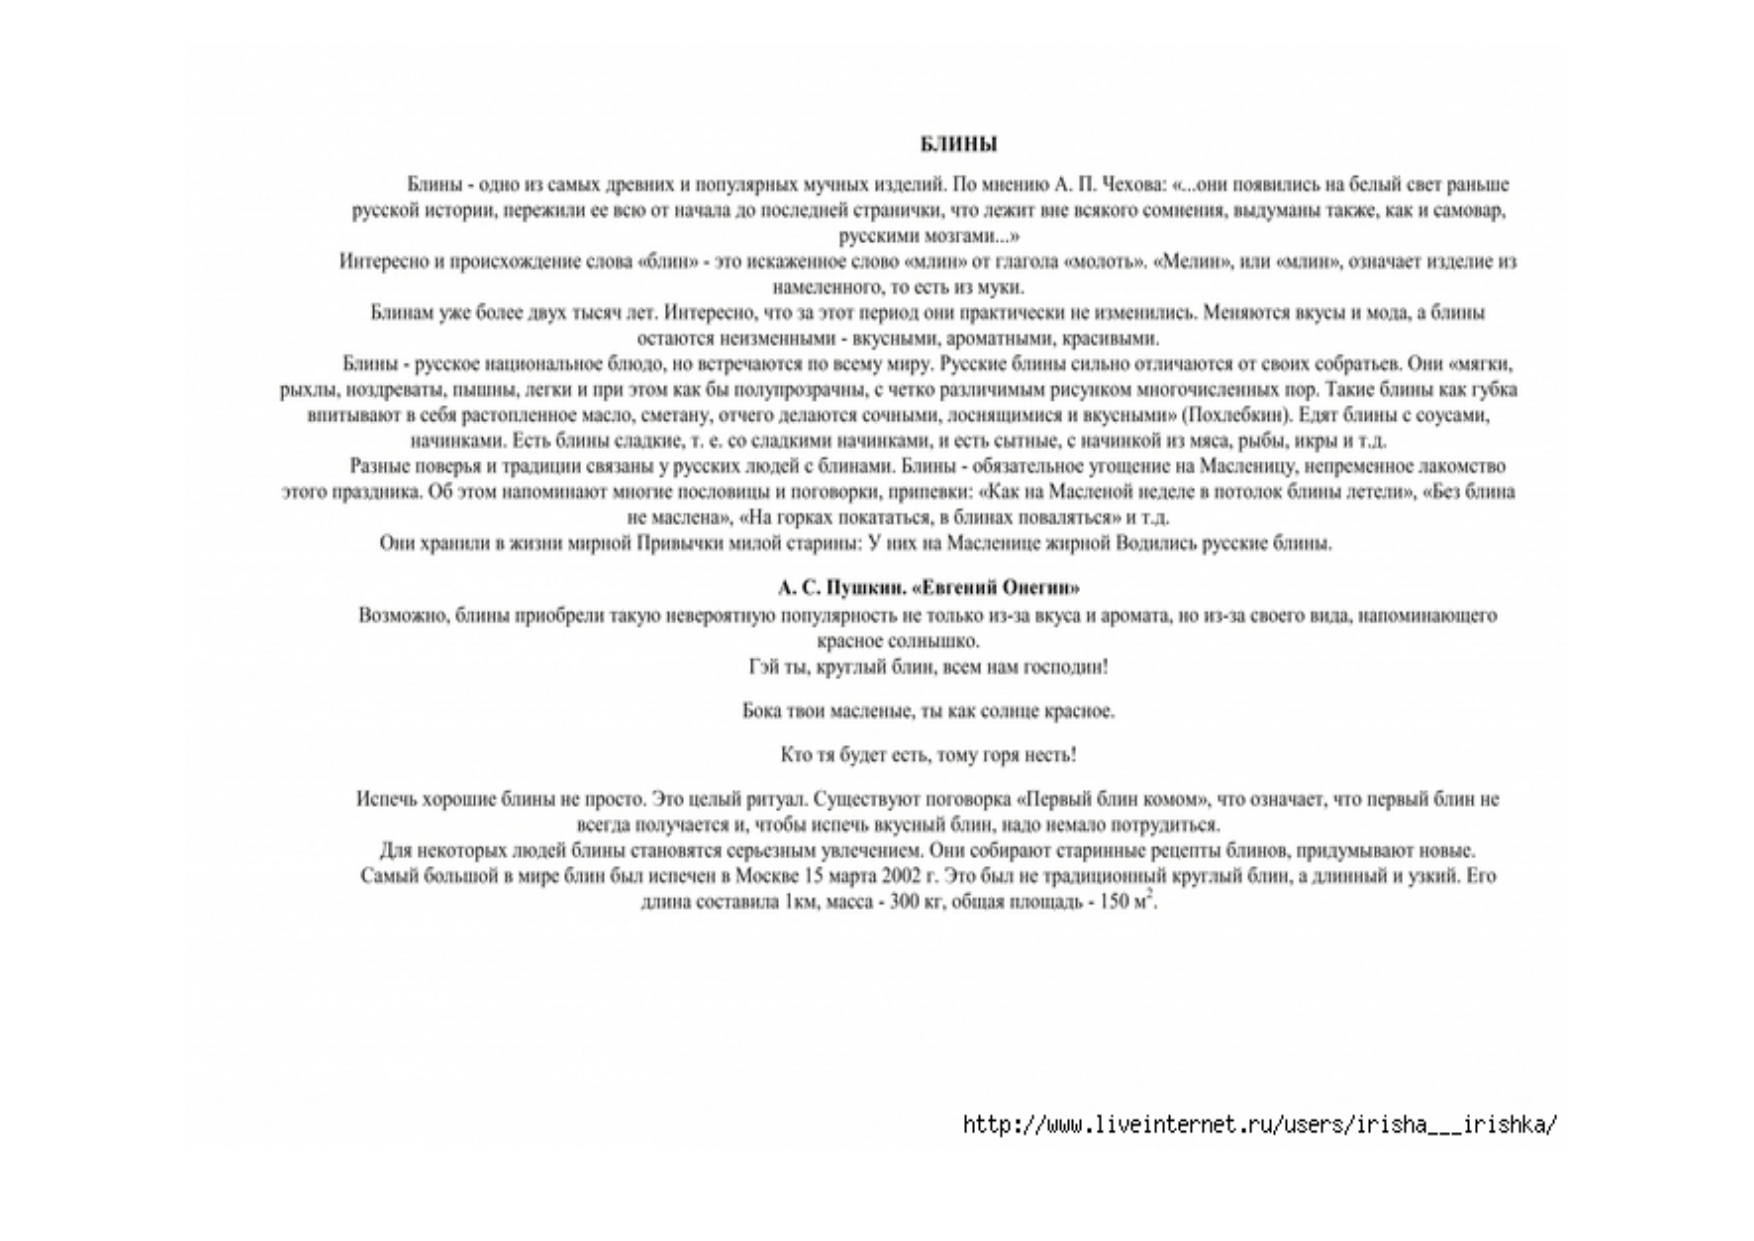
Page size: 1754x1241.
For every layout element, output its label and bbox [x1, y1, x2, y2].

picture [185, 44, 1569, 1149]
